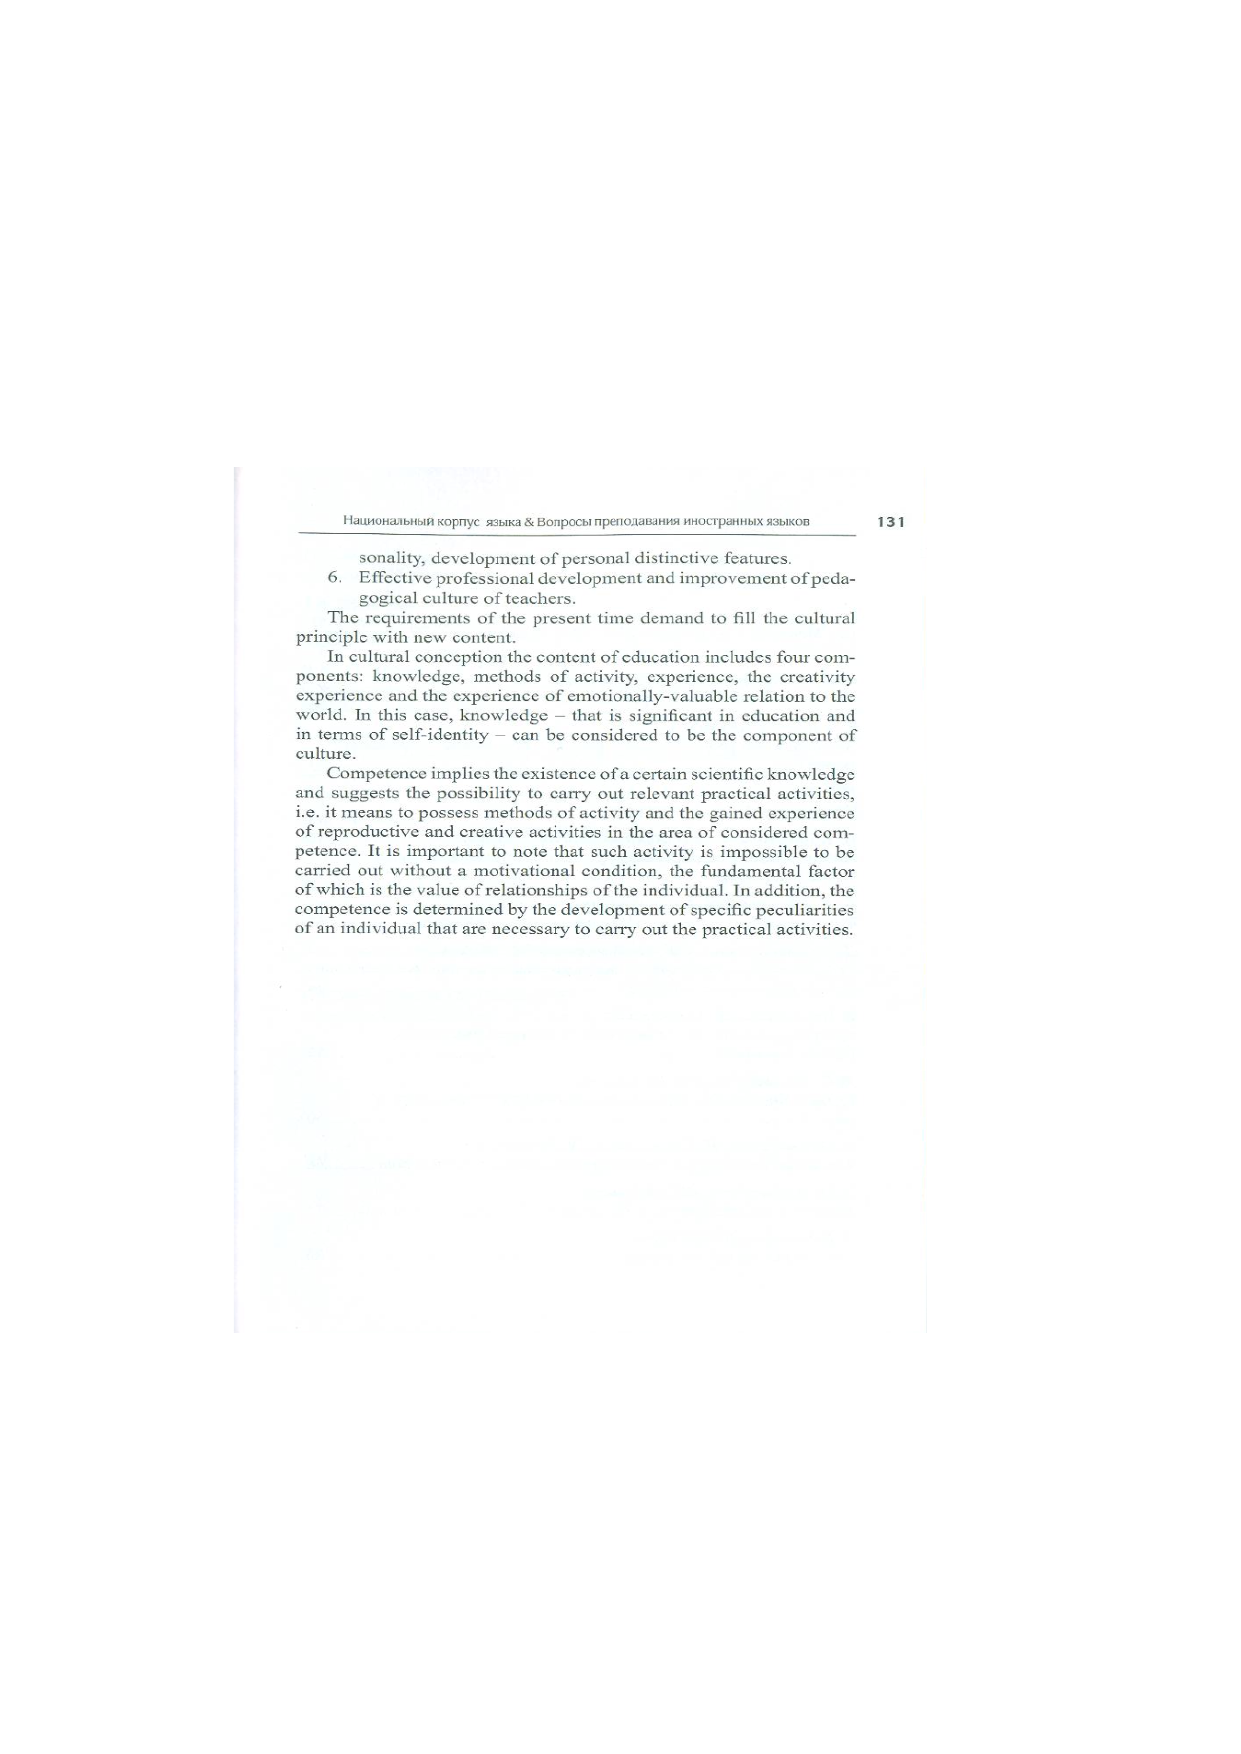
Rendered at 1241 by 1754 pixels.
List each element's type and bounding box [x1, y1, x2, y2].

picture [233, 467, 927, 1333]
